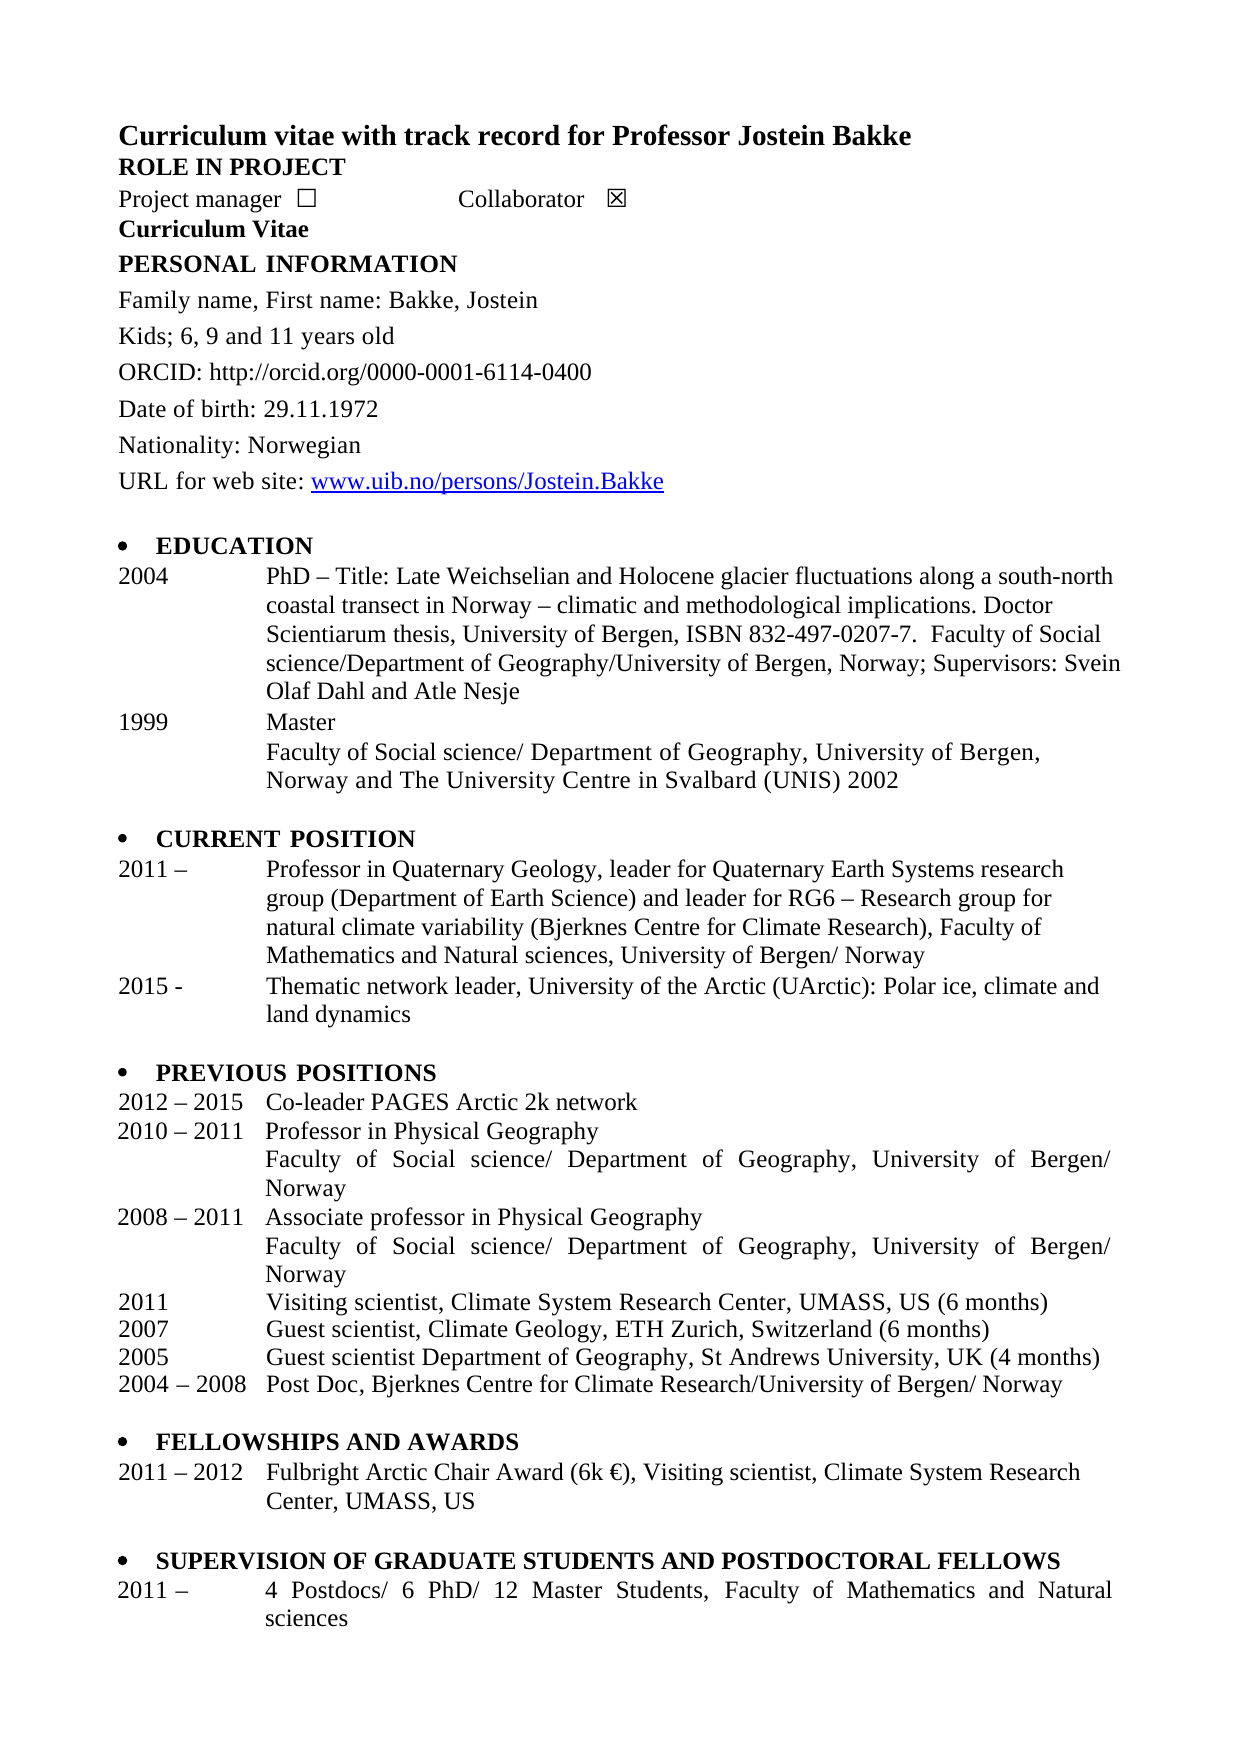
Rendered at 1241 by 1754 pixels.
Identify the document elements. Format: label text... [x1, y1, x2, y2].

text 2011 – 2012 Fulbright Arctic Chair Award (6k €), Visiting scientist, Climate System Research Center, UMASS, US [118, 1457, 1124, 1514]
text 2004 PhD – Title: Late Weichselian and Holocene glacier fluctuations along a south-north coastal transect in Norway – climatic and methodological implications. Doctor Scientiarum thesis, University of Bergen, ISBN 832-497-0207-7. Faculty of Social science/Department of Geography/University of Bergen, Norway; Supervisors: Svein Olaf Dahl and Atle Nesje [118, 561, 1124, 705]
text Faculty of Social science/ Department of Geography, University of Bergen/ Norway [117, 1144, 1113, 1202]
list SUPERVISION OF GRADUATE STUDENTS AND POSTDOCTORAL FELLOWS [118, 1546, 1124, 1575]
text Nationality: Norwegian [118, 430, 1124, 459]
text 2011 – 4 Postdocs/ 6 PhD/ 12 Master Students, Faculty of Mathematics and Natural sciences [117, 1575, 1113, 1632]
list CURRENT POSITION [118, 824, 1124, 853]
text ORCID: http://orcid.org/0000-0001-6114-0400 [118, 357, 1124, 386]
text Project manager Collaborator [118, 180, 1122, 214]
text 2005 Guest scientist Department of Geography, St Andrews University, UK (4 months) [118, 1343, 1122, 1371]
text Family name, First name: Bakke, Jostein [118, 285, 1124, 314]
text 2011 – Professor in Quaternary Geology, leader for Quaternary Earth Systems research group (Department of Earth Science) and leader for RG6 – Research group for natural climate variability (Bjerknes Centre for Climate Research), Faculty of Mathematics and Natural sciences, University of Bergen/ Norway [118, 854, 1124, 969]
text 1999 Master [118, 707, 1124, 735]
text 2012 – 2015 Co-leader PAGES Arctic 2k network [118, 1087, 1124, 1116]
list EDUCATION [118, 531, 1124, 560]
text 2007 Guest scientist, Climate Geology, ETH Zurich, Switzerland (6 months) [118, 1316, 1122, 1343]
text PERSONAL INFORMATION [118, 249, 1122, 277]
text Faculty of Social science/ Department of Geography, University of Bergen, Norway and The University Centre in Svalbard (UNIS) 2002 [118, 737, 1124, 794]
text 2015 - Thematic network leader, University of the Arctic (UArctic): Polar ice, climate and land dynamics [118, 971, 1124, 1028]
list FELLOWSHIPS AND AWARDS [118, 1427, 1124, 1456]
text Curriculum Vitae [118, 214, 1122, 243]
text Curriculum vitae with track record for Professor Jostein Bakke [118, 118, 1122, 152]
text 2011 Visiting scientist, Climate System Research Center, UMASS, US (6 months) [118, 1289, 1122, 1316]
text 2010 – 2011 Professor in Physical Geography [117, 1116, 1113, 1144]
text 2008 – 2011 Associate professor in Physical Geography [117, 1202, 1113, 1231]
text Date of birth: 29.11.1972 [118, 394, 1124, 422]
list PREVIOUS POSITIONS [118, 1058, 1124, 1087]
text Faculty of Social science/ Department of Geography, University of Bergen/ Norway [117, 1231, 1113, 1288]
text Kids; 6, 9 and 11 years old [118, 321, 1124, 350]
text 2004 – 2008 Post Doc, Bjerknes Centre for Climate Research/University of Bergen/ Norway [118, 1371, 1122, 1398]
text ROLE IN PROJECT [118, 152, 1122, 180]
text URL for web site: www.uib.no/persons/Jostein.Bakke [118, 466, 1124, 495]
